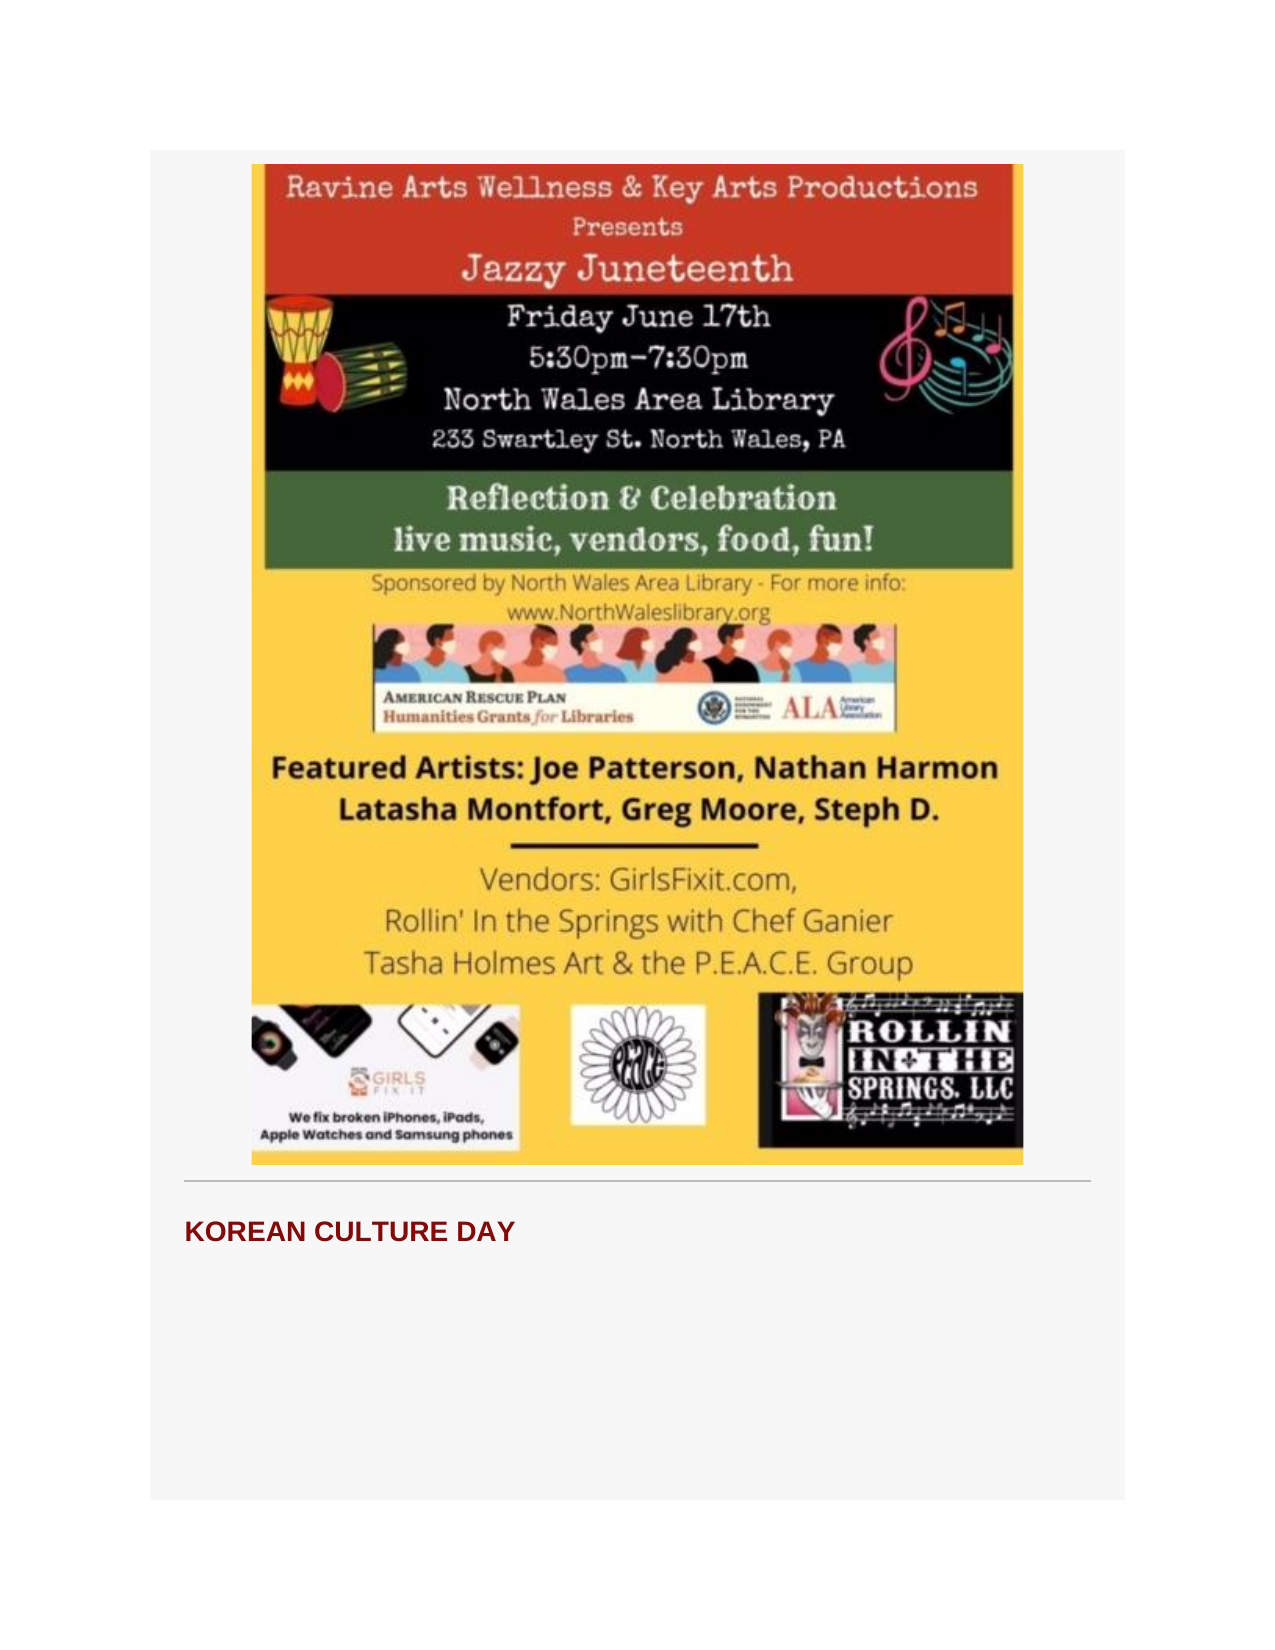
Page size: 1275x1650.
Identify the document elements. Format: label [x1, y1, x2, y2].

table_header [150, 150, 1125, 1500]
picture [251, 164, 1024, 1165]
